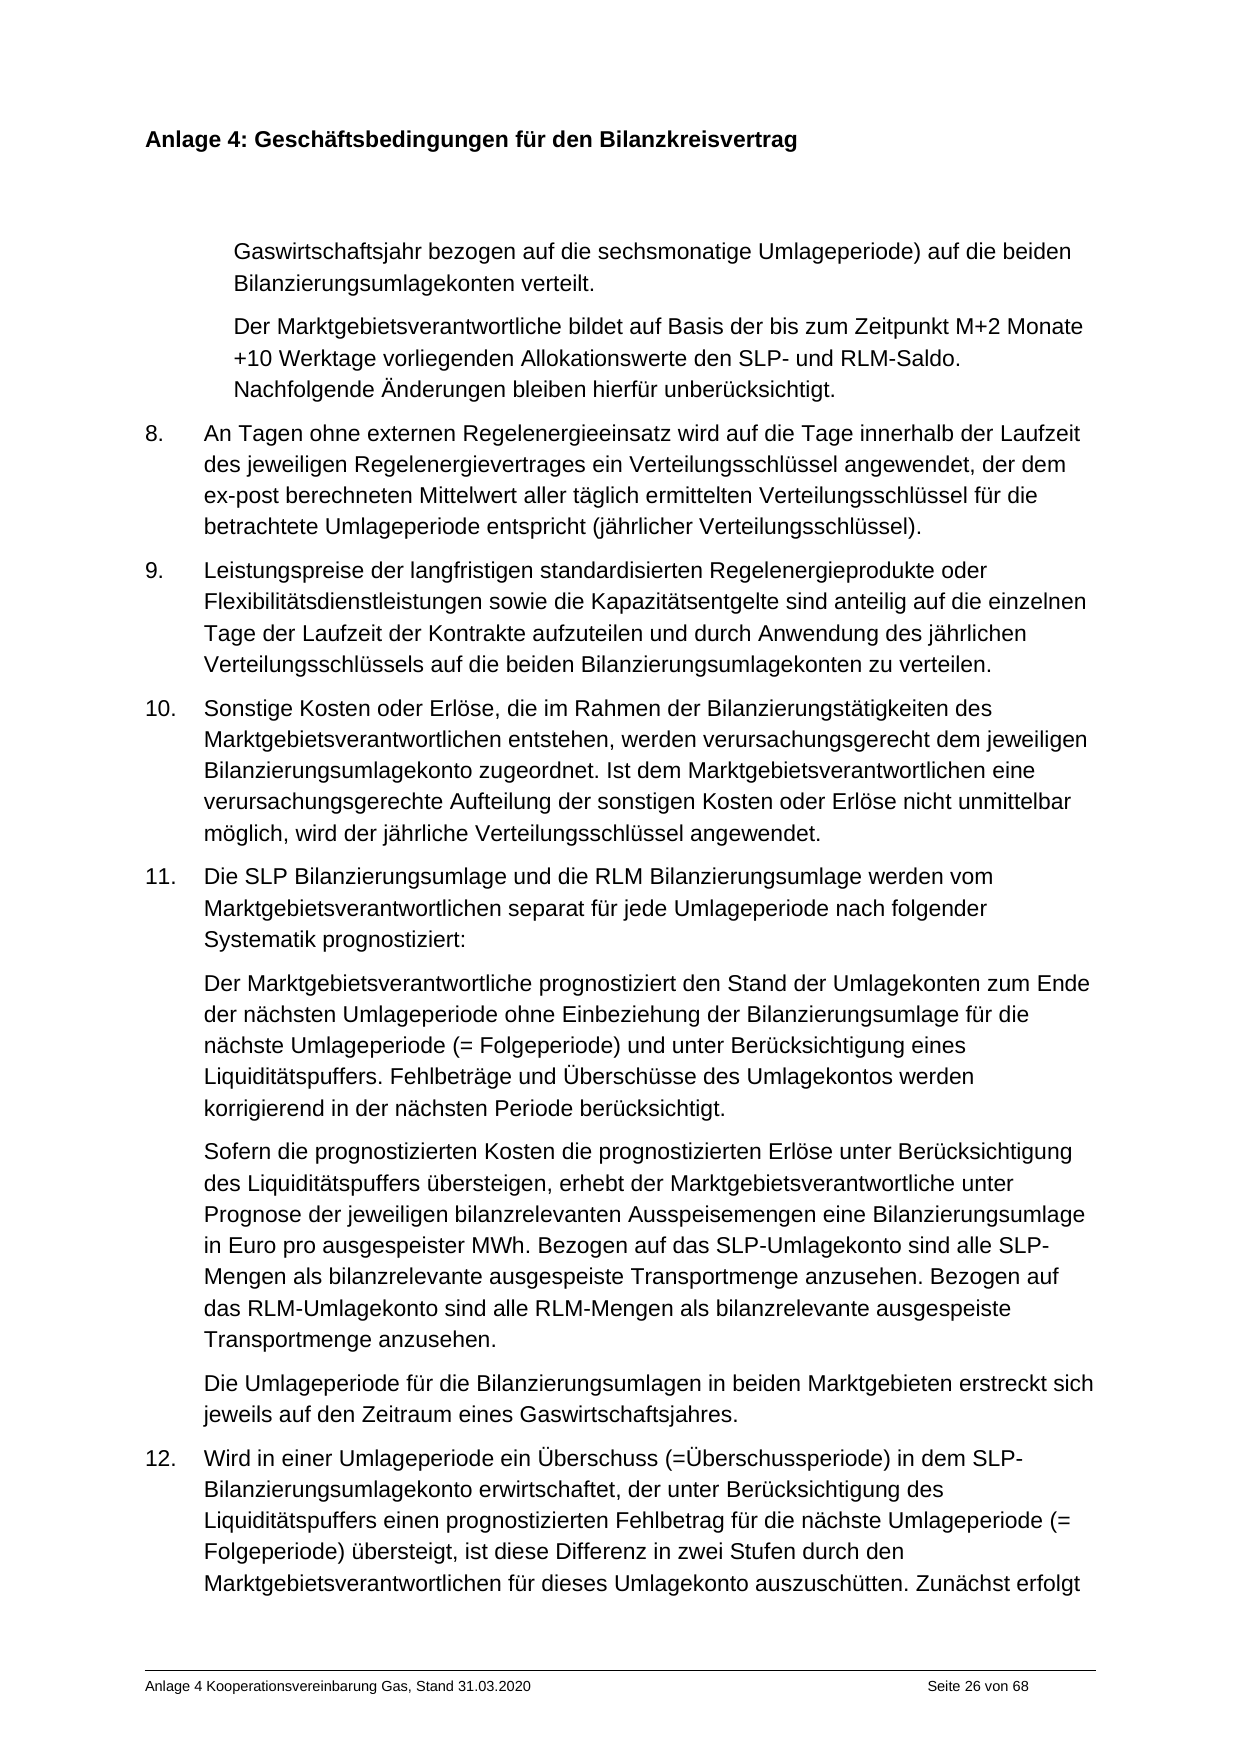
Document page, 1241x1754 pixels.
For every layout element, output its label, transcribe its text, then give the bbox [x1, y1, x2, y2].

list Leistungspreise der langfristigen standardisierten Regelenergieprodukte oder Flexibilitätsdienstleistungen sowie die Kapazitätsentgelte sind anteilig auf die einzelnen Tage der Laufzeit der Kontrakte aufzuteilen und durch Anwendung des jährlichen Verteilungsschlüssels auf die beiden Bilanzierungsumlagekonten zu verteilen. [145, 552, 1096, 677]
list Der Marktgebietsverantwortliche bildet auf Basis der bis zum Zeitpunkt M+2 Monate +10 Werktage vorliegenden Allokationswerte den SLP- und RLM-Saldo. Nachfolgende Änderungen bleiben hierfür unberücksichtigt. [233, 308, 1096, 402]
list Der Marktgebietsverantwortliche prognostiziert den Stand der Umlagekonten zum Ende der nächsten Umlageperiode ohne Einbeziehung der Bilanzierungsumlage für die nächste Umlageperiode (= Folgeperiode) und unter Berücksichtigung eines Liquiditätspuffers. Fehlbeträge und Überschüsse des Umlagekontos werden korrigierend in der nächsten Periode berücksichtigt. [204, 964, 1096, 1121]
list Die SLP Bilanzierungsumlage und die RLM Bilanzierungsumlage werden vom Marktgebietsverantwortlichen separat für jede Umlageperiode nach folgender Systematik prognostiziert: [145, 858, 1096, 952]
list Sonstige Kosten oder Erlöse, die im Rahmen der Bilanzierungstätigkeiten des Marktgebietsverantwortlichen entstehen, werden verursachungsgerecht dem jeweiligen Bilanzierungsumlagekonto zugeordnet. Ist dem Marktgebietsverantwortlichen eine verursachungsgerechte Aufteilung der sonstigen Kosten oder Erlöse nicht unmittelbar möglich, wird der jährliche Verteilungsschlüssel angewendet. [145, 689, 1096, 846]
list An Tagen ohne externen Regelenergieeinsatz wird auf die Tage innerhalb der Laufzeit des jeweiligen Regelenergievertrages ein Verteilungsschlüssel angewendet, der dem ex-post berechneten Mittelwert aller täglich ermittelten Verteilungsschlüssel für die betrachtete Umlageperiode entspricht (jährlicher Verteilungsschlüssel). [145, 414, 1096, 539]
list Sofern die prognostizierten Kosten die prognostizierten Erlöse unter Berücksichtigung des Liquiditätspuffers übersteigen, erhebt der Marktgebietsverantwortliche unter Prognose der jeweiligen bilanzrelevanten Ausspeisemengen eine Bilanzierungsumlage in Euro pro ausgespeister MWh. Bezogen auf das SLP-Umlagekonto sind alle SLP-Mengen als bilanzrelevante ausgespeiste Transportmenge anzusehen. Bezogen auf das RLM-Umlagekonto sind alle RLM-Mengen als bilanzrelevante ausgespeiste Transportmenge anzusehen. [204, 1133, 1096, 1352]
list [145, 1439, 1096, 1596]
list Die Umlageperiode für die Bilanzierungsumlagen in beiden Marktgebieten erstreckt sich jeweils auf den Zeitraum eines Gaswirtschaftsjahres. [204, 1364, 1096, 1427]
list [204, 233, 1096, 296]
